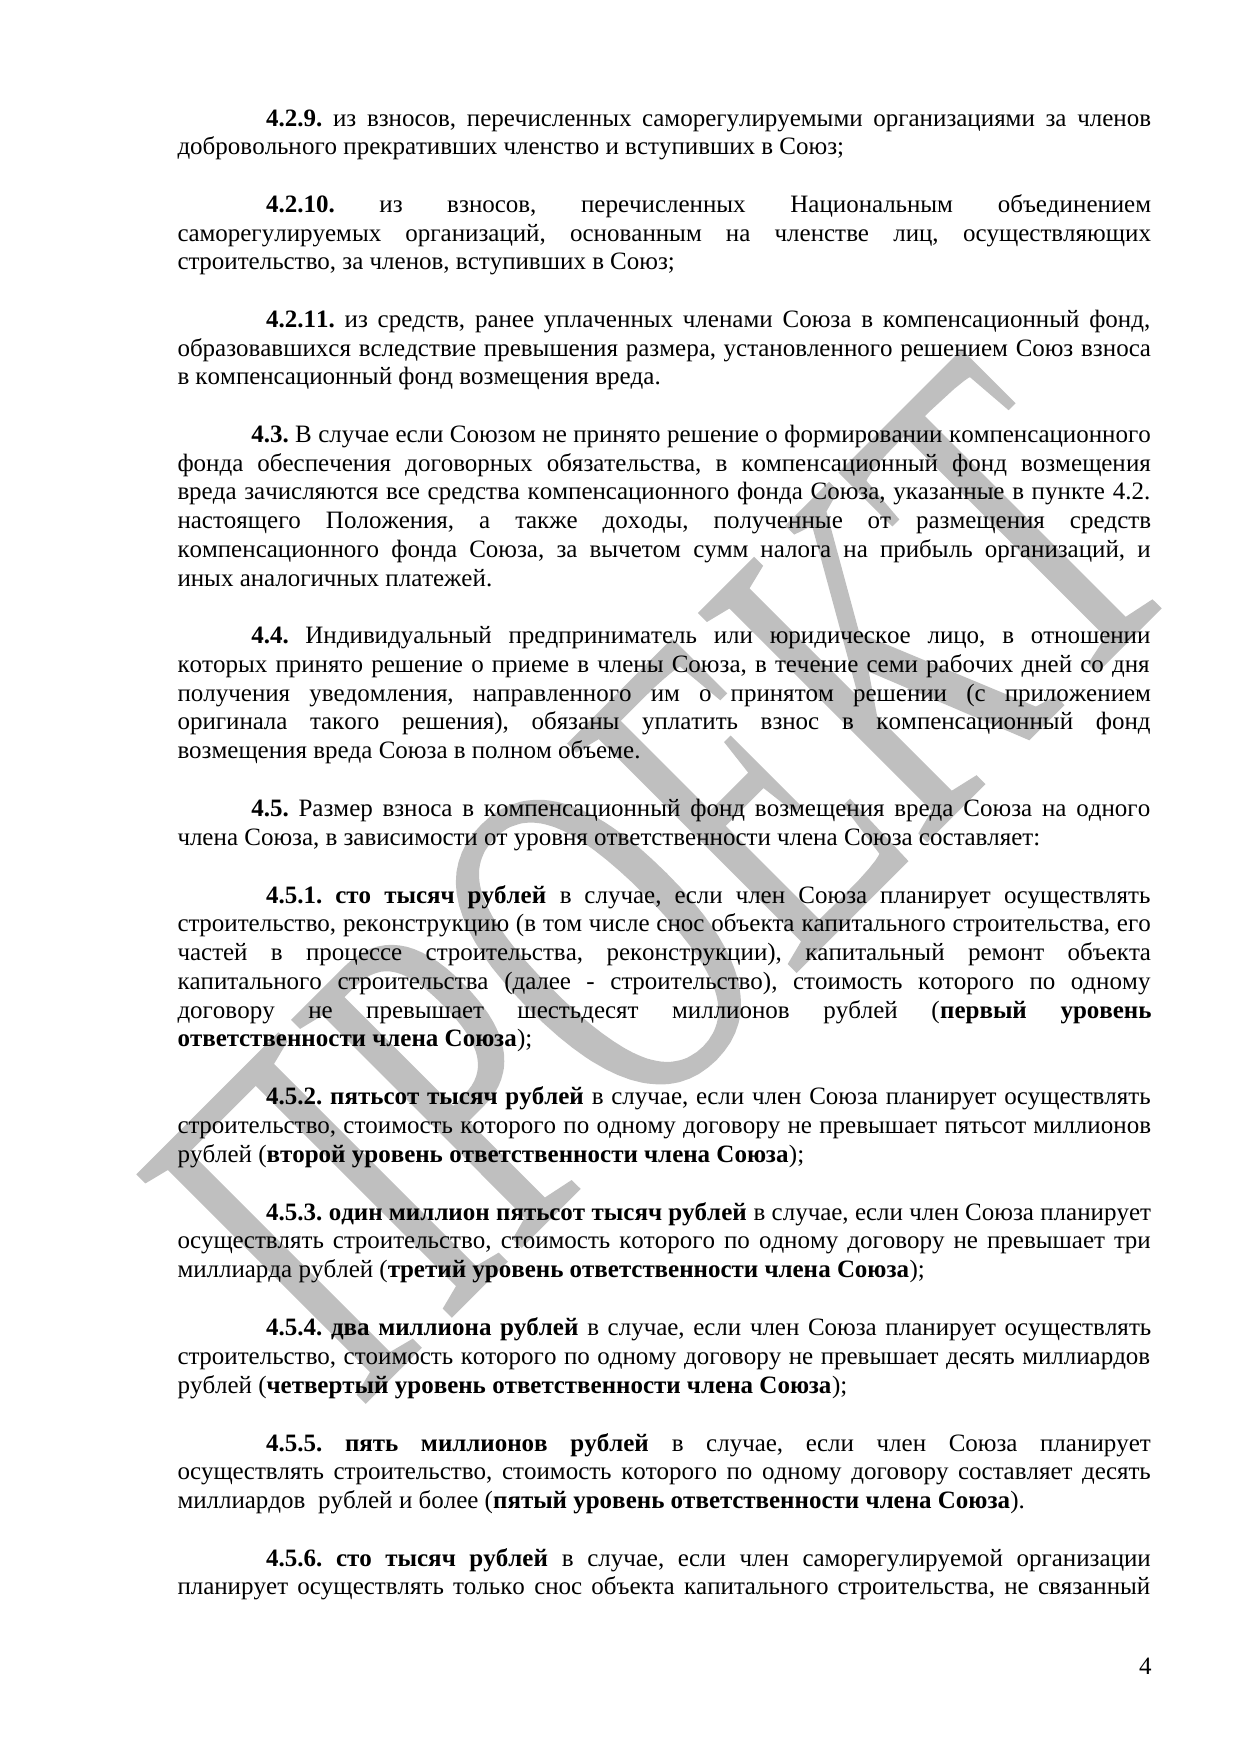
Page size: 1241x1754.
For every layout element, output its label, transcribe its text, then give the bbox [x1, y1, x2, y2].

text 4.2.10. из взносов, перечисленных Национальным объединением саморегулируемых организаций, основанным на членстве лиц, осуществляющих строительство, за членов, вступивших в Союз; [177, 189, 1152, 275]
text 4.5.2. пятьсот тысяч рублей в случае, если член Союза планирует осуществлять строительство, стоимость которого по одному договору не превышает пятьсот миллионов рублей (второй уровень ответственности члена Союза); [177, 1081, 1152, 1168]
text 4.5.1. сто тысяч рублей в случае, если член Союза планирует осуществлять строительство, реконструкцию (в том числе снос объекта капитального строительства, его частей в процессе строительства, реконструкции), капитальный ремонт объекта капитального строительства (далее - строительство), стоимость которого по одному договору не превышает шестьдесят миллионов рублей (первый уровень ответственности члена Союза); [177, 880, 1152, 1052]
text 4.3. В случае если Союзом не принято решение о формировании компенсационного фонда обеспечения договорных обязательства, в компенсационный фонд возмещения вреда зачисляются все средства компенсационного фонда Союза, указанные в пункте 4.2. настоящего Положения, а также доходы, полученные от размещения средств компенсационного фонда Союза, за вычетом сумм налога на прибыль организаций, и иных аналогичных платежей. [177, 419, 1152, 591]
text 4.5.3. один миллион пятьсот тысяч рублей в случае, если член Союза планирует осуществлять строительство, стоимость которого по одному договору не превышает три миллиарда рублей (третий уровень ответственности члена Союза); [177, 1197, 1152, 1283]
text 4.5.4. два миллиона рублей в случае, если член Союза планирует осуществлять строительство, стоимость которого по одному договору не превышает десять миллиардов рублей (четвертый уровень ответственности члена Союза); [177, 1312, 1152, 1398]
text 4.4. Индивидуальный предприниматель или юридическое лицо, в отношении которых принято решение о приеме в члены Союза, в течение семи рабочих дней со дня получения уведомления, направленного им о принятом решении (с приложением оригинала такого решения), обязаны уплатить взнос в компенсационный фонд возмещения вреда Союза в полном объеме. [177, 620, 1152, 764]
text 4.5.5. пять миллионов рублей в случае, если член Союза планирует осуществлять строительство, стоимость которого по одному договору составляет десять миллиардов рублей и более (пятый уровень ответственности члена Союза). [177, 1428, 1152, 1514]
text 4.2.11. из средств, ранее уплаченных членами Союза в компенсационный фонд, образовавшихся вследствие превышения размера, установленного решением Союз взноса в компенсационный фонд возмещения вреда. [177, 304, 1152, 390]
text 4.5. Размер взноса в компенсационный фонд возмещения вреда Союза на одного члена Союза, в зависимости от уровня ответственности члена Союза составляет: [177, 793, 1152, 851]
text 4.2.9. из взносов, перечисленных саморегулируемыми организациями за членов добровольного прекративших членство и вступивших в Союз; [177, 103, 1152, 160]
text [177, 1543, 1152, 1600]
